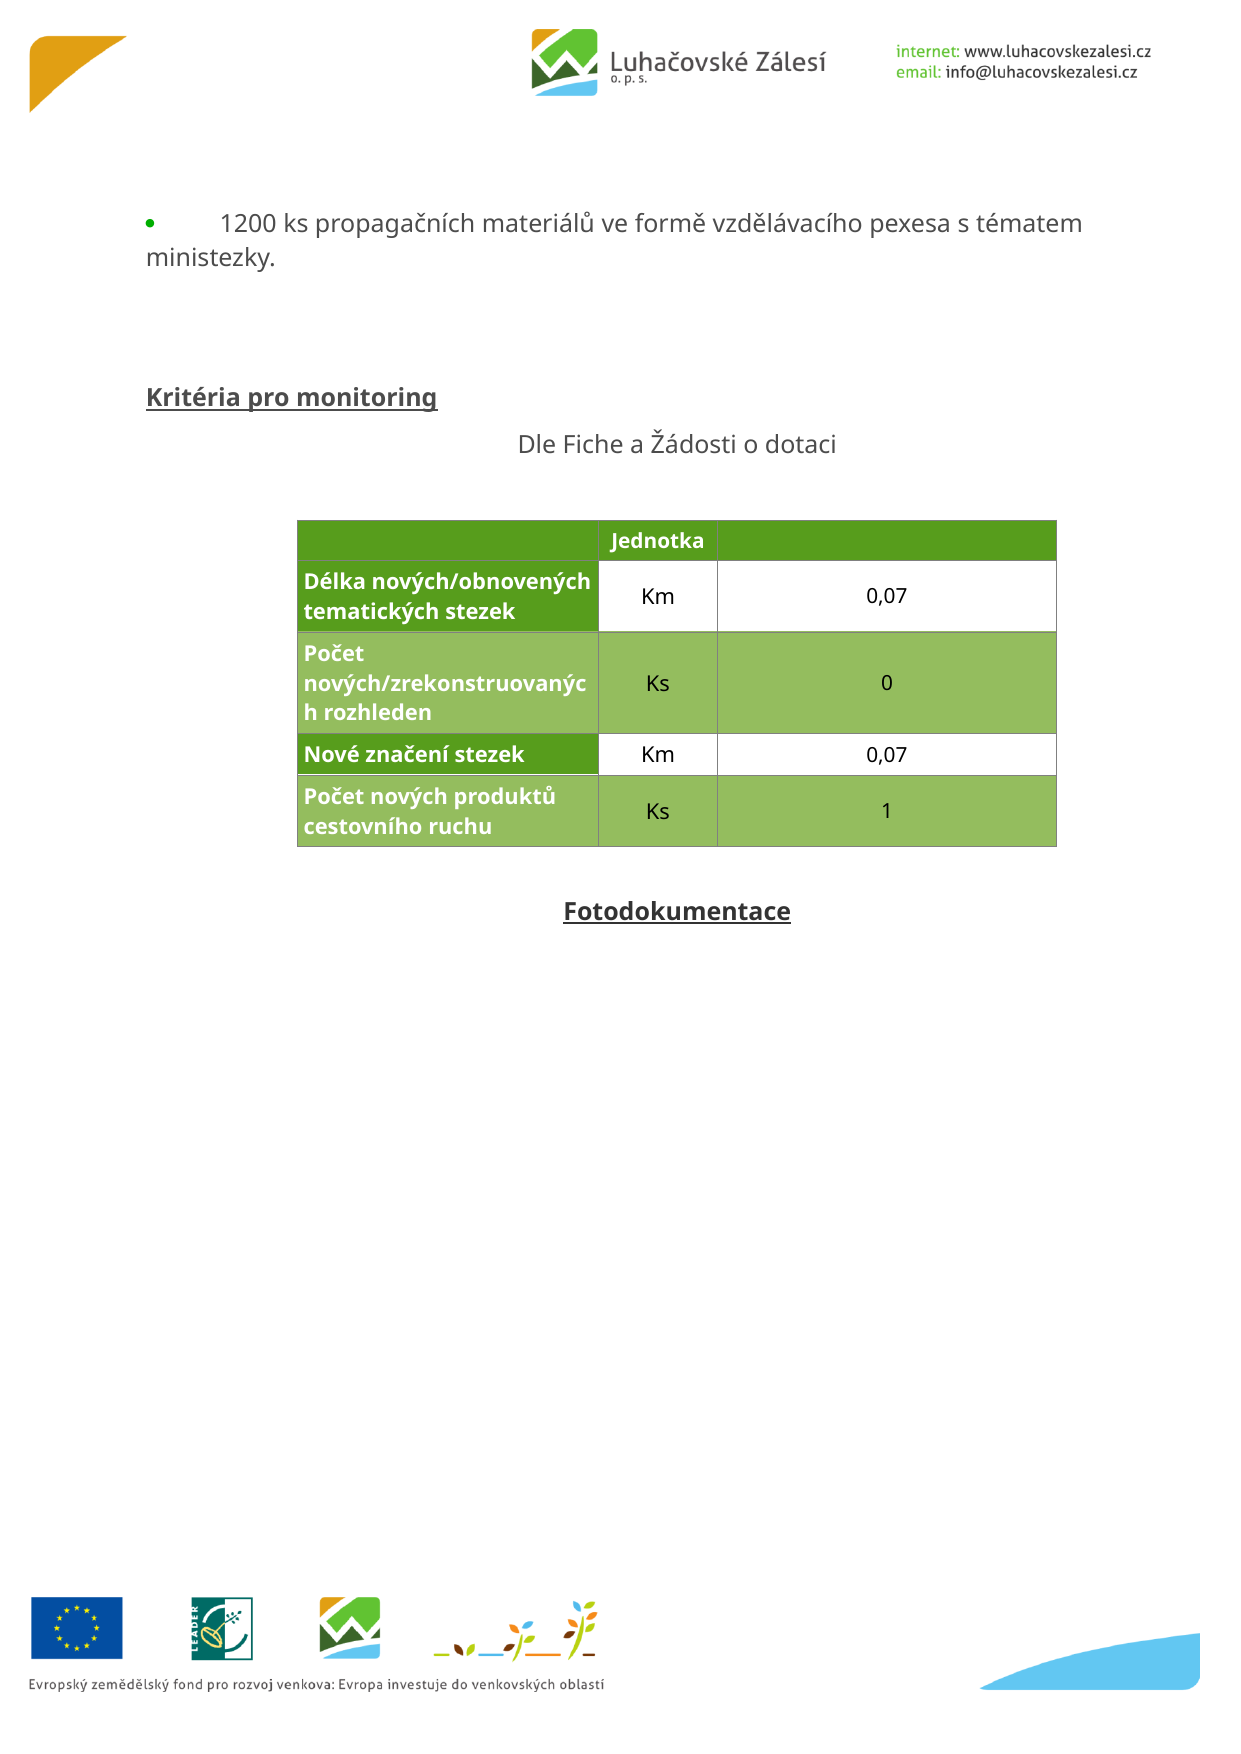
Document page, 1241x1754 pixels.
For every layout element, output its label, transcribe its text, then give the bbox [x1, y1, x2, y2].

picture [29, 1592, 1200, 1692]
picture [29, 29, 1151, 113]
